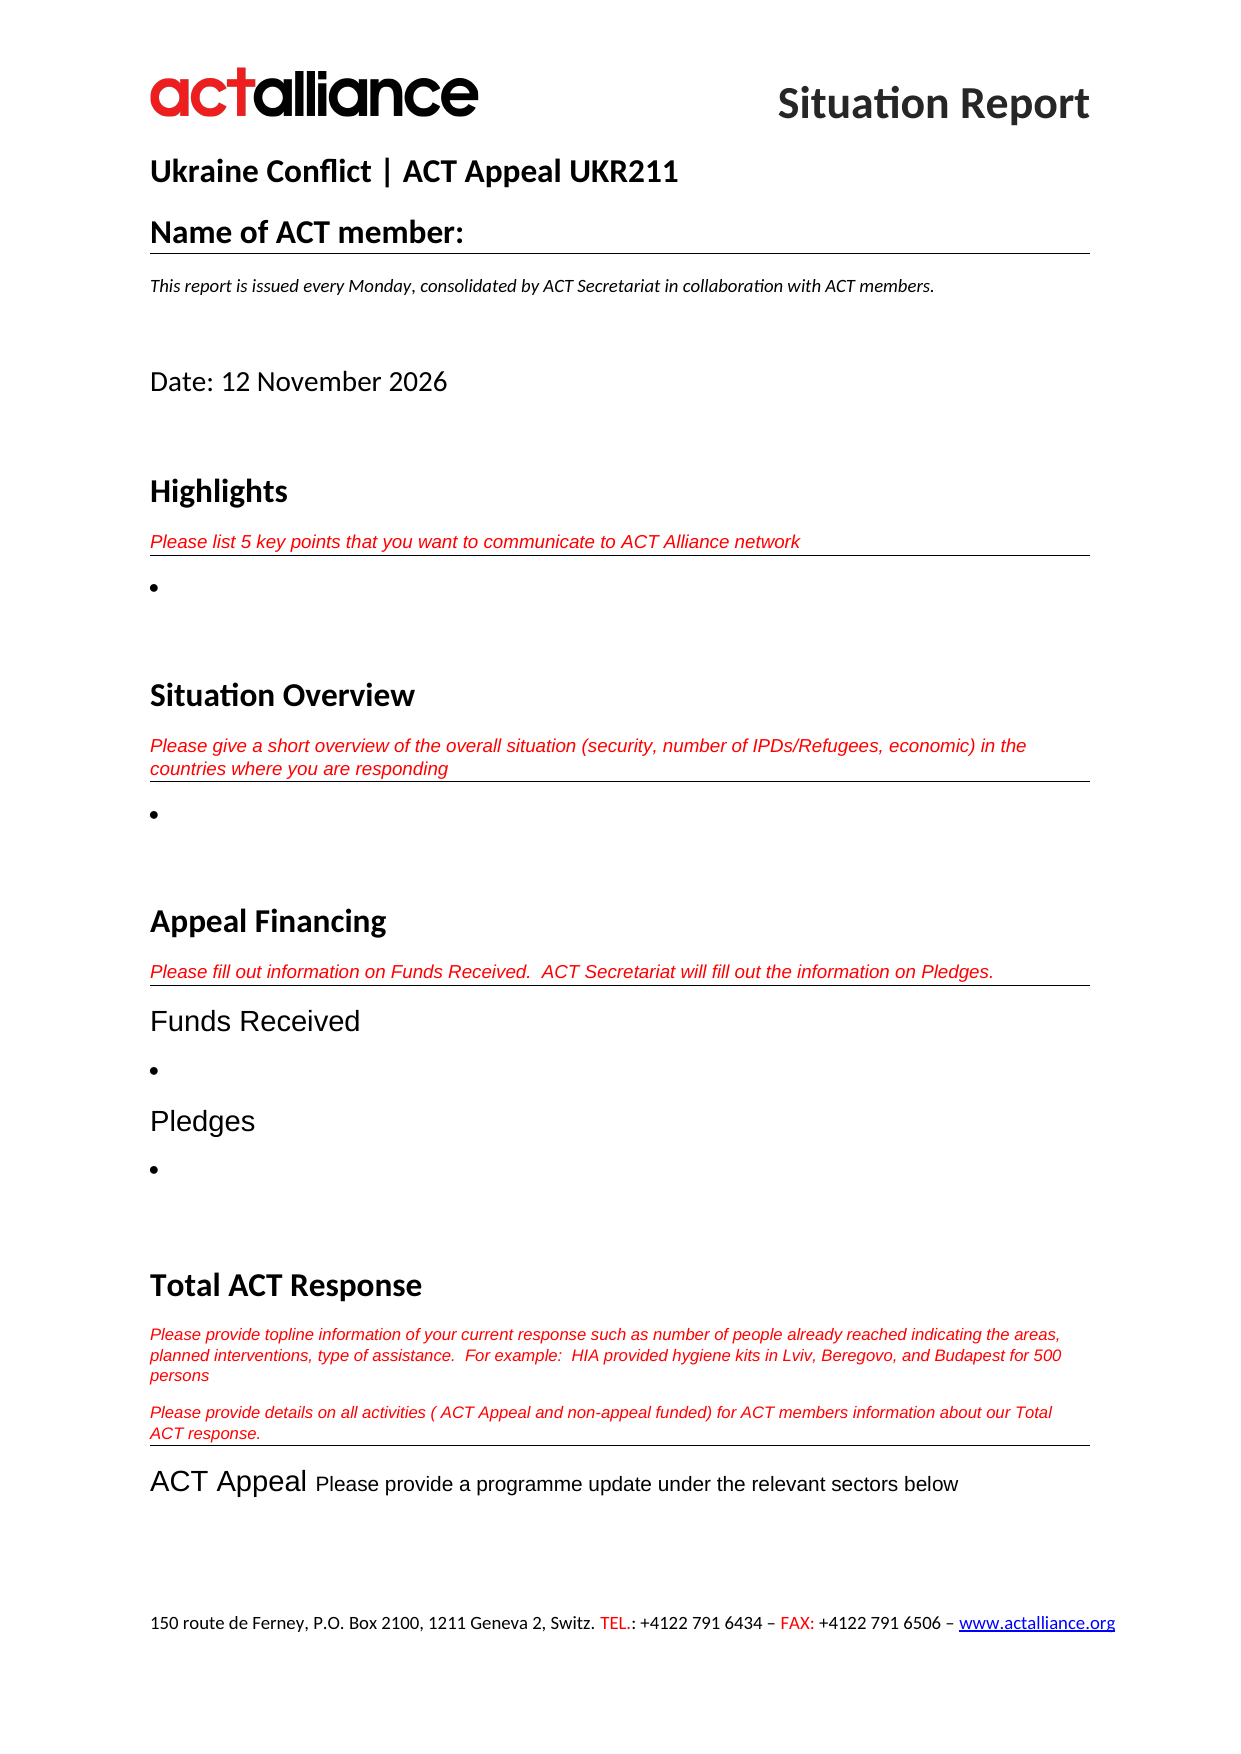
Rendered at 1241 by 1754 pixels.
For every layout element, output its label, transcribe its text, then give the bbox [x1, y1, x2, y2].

text Situation Overview [150, 674, 1090, 714]
text This report is issued every Monday, consolidated by ACT Secretariat in collaboration with ACT members. [150, 274, 1090, 297]
text Total ACT Response [150, 1264, 1090, 1305]
text Please provide topline information of your current response such as number of people already reached indicating the areas, planned interventions, type of assistance. For example: HIA provided hygiene kits in Lviv, Beregovo, and Budapest for 500 persons [150, 1325, 1090, 1385]
text Pledges [150, 1104, 1090, 1137]
text Please fill out information on Funds Received. ACT Secretariat will fill out the information on Pledges. [150, 961, 1090, 985]
text Date: 15 March 2022 [150, 363, 1090, 398]
text Please list 5 key points that you want to communicate to ACT Alliance network [150, 531, 1090, 555]
text Please give a short overview of the overall situation (security, number of IPDs/Refugees, economic) in the countries where you are responding [150, 734, 1090, 781]
text Appeal Financing [150, 900, 1090, 941]
text Ukraine Conflict | ACT Appeal UKR211 [150, 150, 1090, 191]
text ACT Appeal Please provide a programme update under the relevant sectors below [150, 1464, 1090, 1498]
text Name of ACT member: [150, 211, 1090, 253]
text Please provide details on all activities ( ACT Appeal and non-appeal funded) for ACT members information about our Total ACT response. [150, 1403, 1090, 1445]
text Highlights [150, 471, 1090, 511]
text Funds Received [150, 1004, 1090, 1038]
picture [150, 67, 479, 117]
